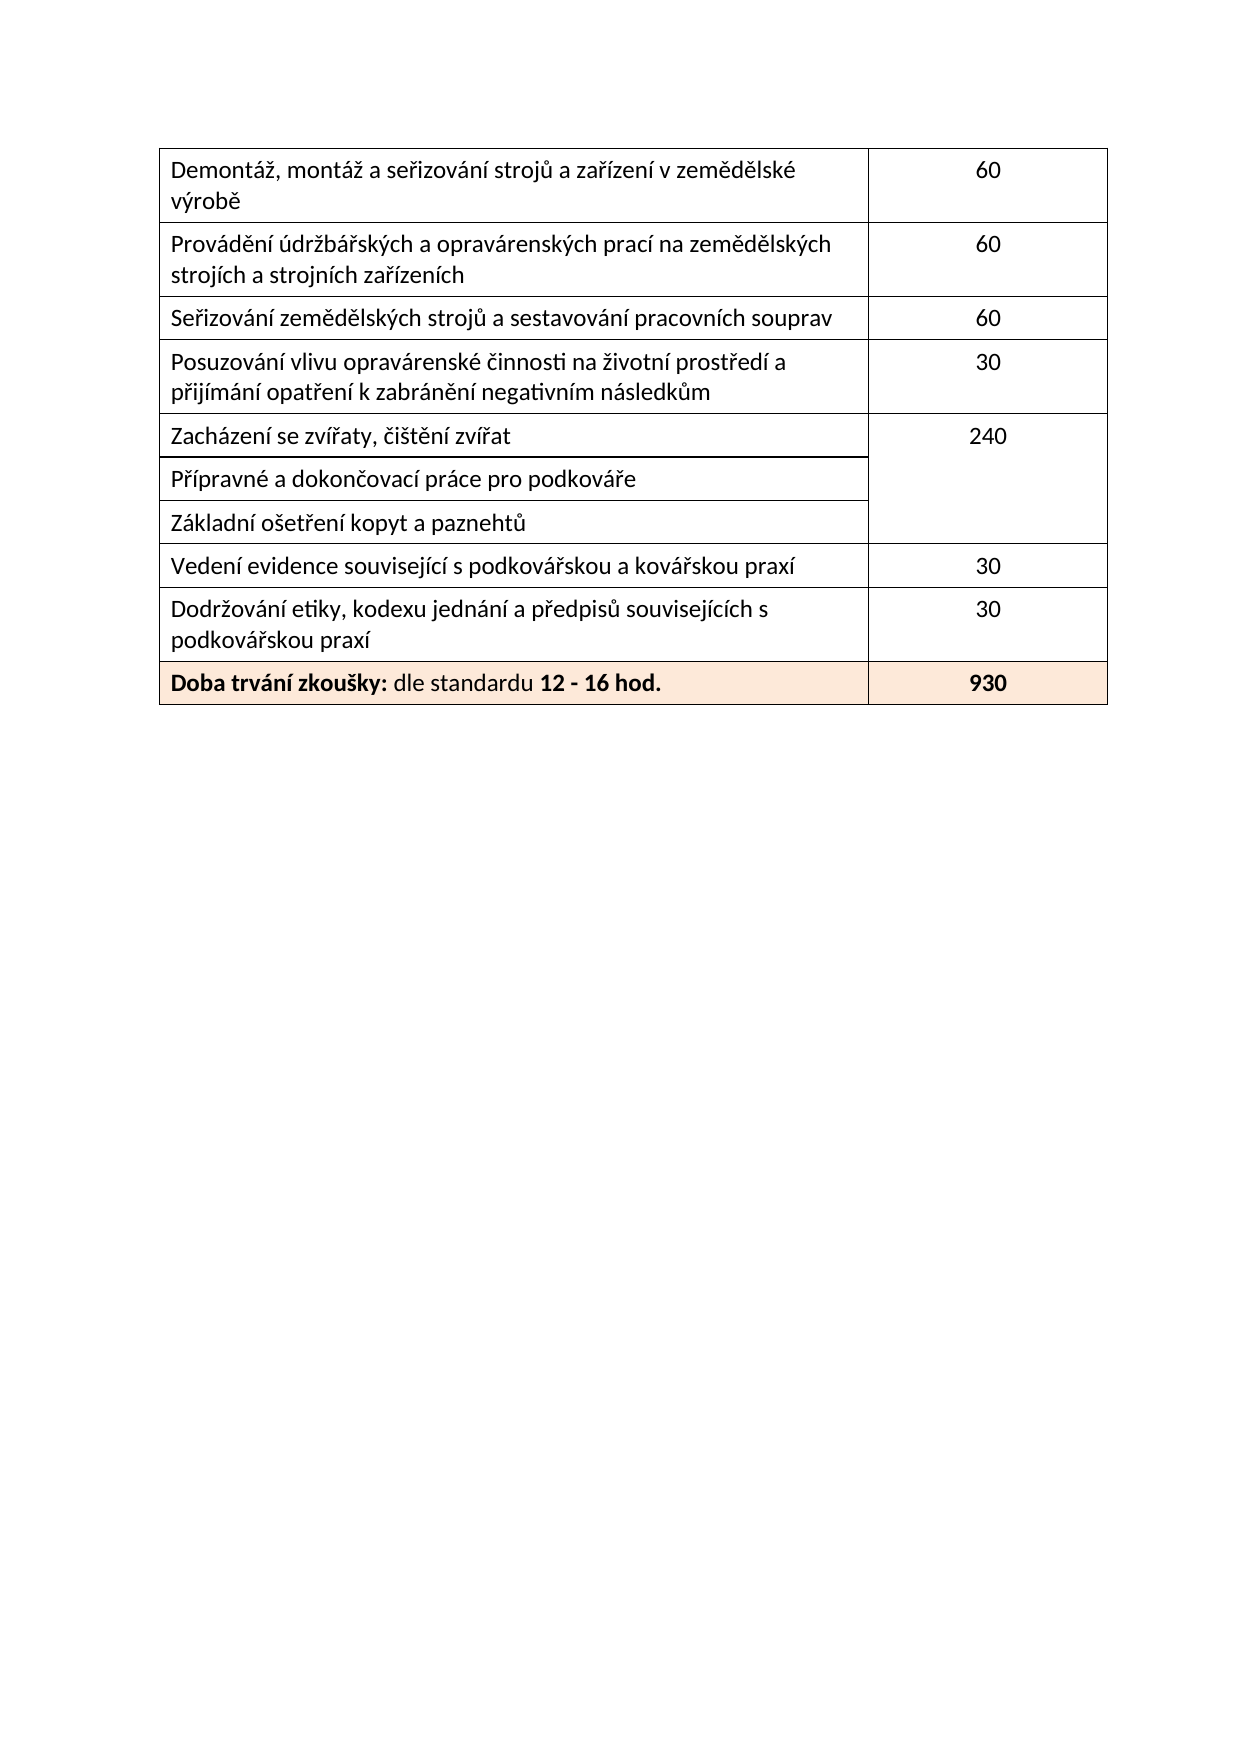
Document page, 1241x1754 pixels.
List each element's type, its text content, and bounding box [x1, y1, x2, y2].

table_cell 60 [869, 149, 1107, 222]
table_cell Posuzování vlivu opravárenské činnosti na životní prostředí a přijímání opatření k zabránění negativním následkům [160, 340, 868, 413]
table_cell Přípravné a dokončovací práce pro podkováře [160, 458, 868, 500]
table_cell 60 [869, 223, 1107, 296]
table_cell 240 [869, 414, 1107, 543]
table_cell Provádění údržbářských a opravárenských prací na zemědělských strojích a strojních zařízeních [160, 223, 868, 296]
table_cell Zacházení se zvířaty, čištění zvířat [160, 414, 868, 456]
table_cell 30 [869, 544, 1107, 587]
table_cell 30 [869, 340, 1107, 413]
table_cell Základní ošetření kopyt a paznehtů [160, 501, 868, 543]
table_cell Dodržování etiky, kodexu jednání a předpisů souvisejících s podkovářskou praxí [160, 588, 868, 661]
table_cell 30 [869, 588, 1107, 661]
table_cell 60 [869, 297, 1107, 339]
table_cell Demontáž, montáž a seřizování strojů a zařízení v zemědělské výrobě [160, 149, 868, 222]
table_cell Seřizování zemědělských strojů a sestavování pracovních souprav [160, 297, 868, 339]
table_cell 930 [869, 662, 1107, 704]
table_cell Doba trvání zkoušky: dle standardu 12 - 16 hod. [160, 662, 868, 704]
table_cell Vedení evidence související s podkovářskou a kovářskou praxí [160, 544, 868, 587]
